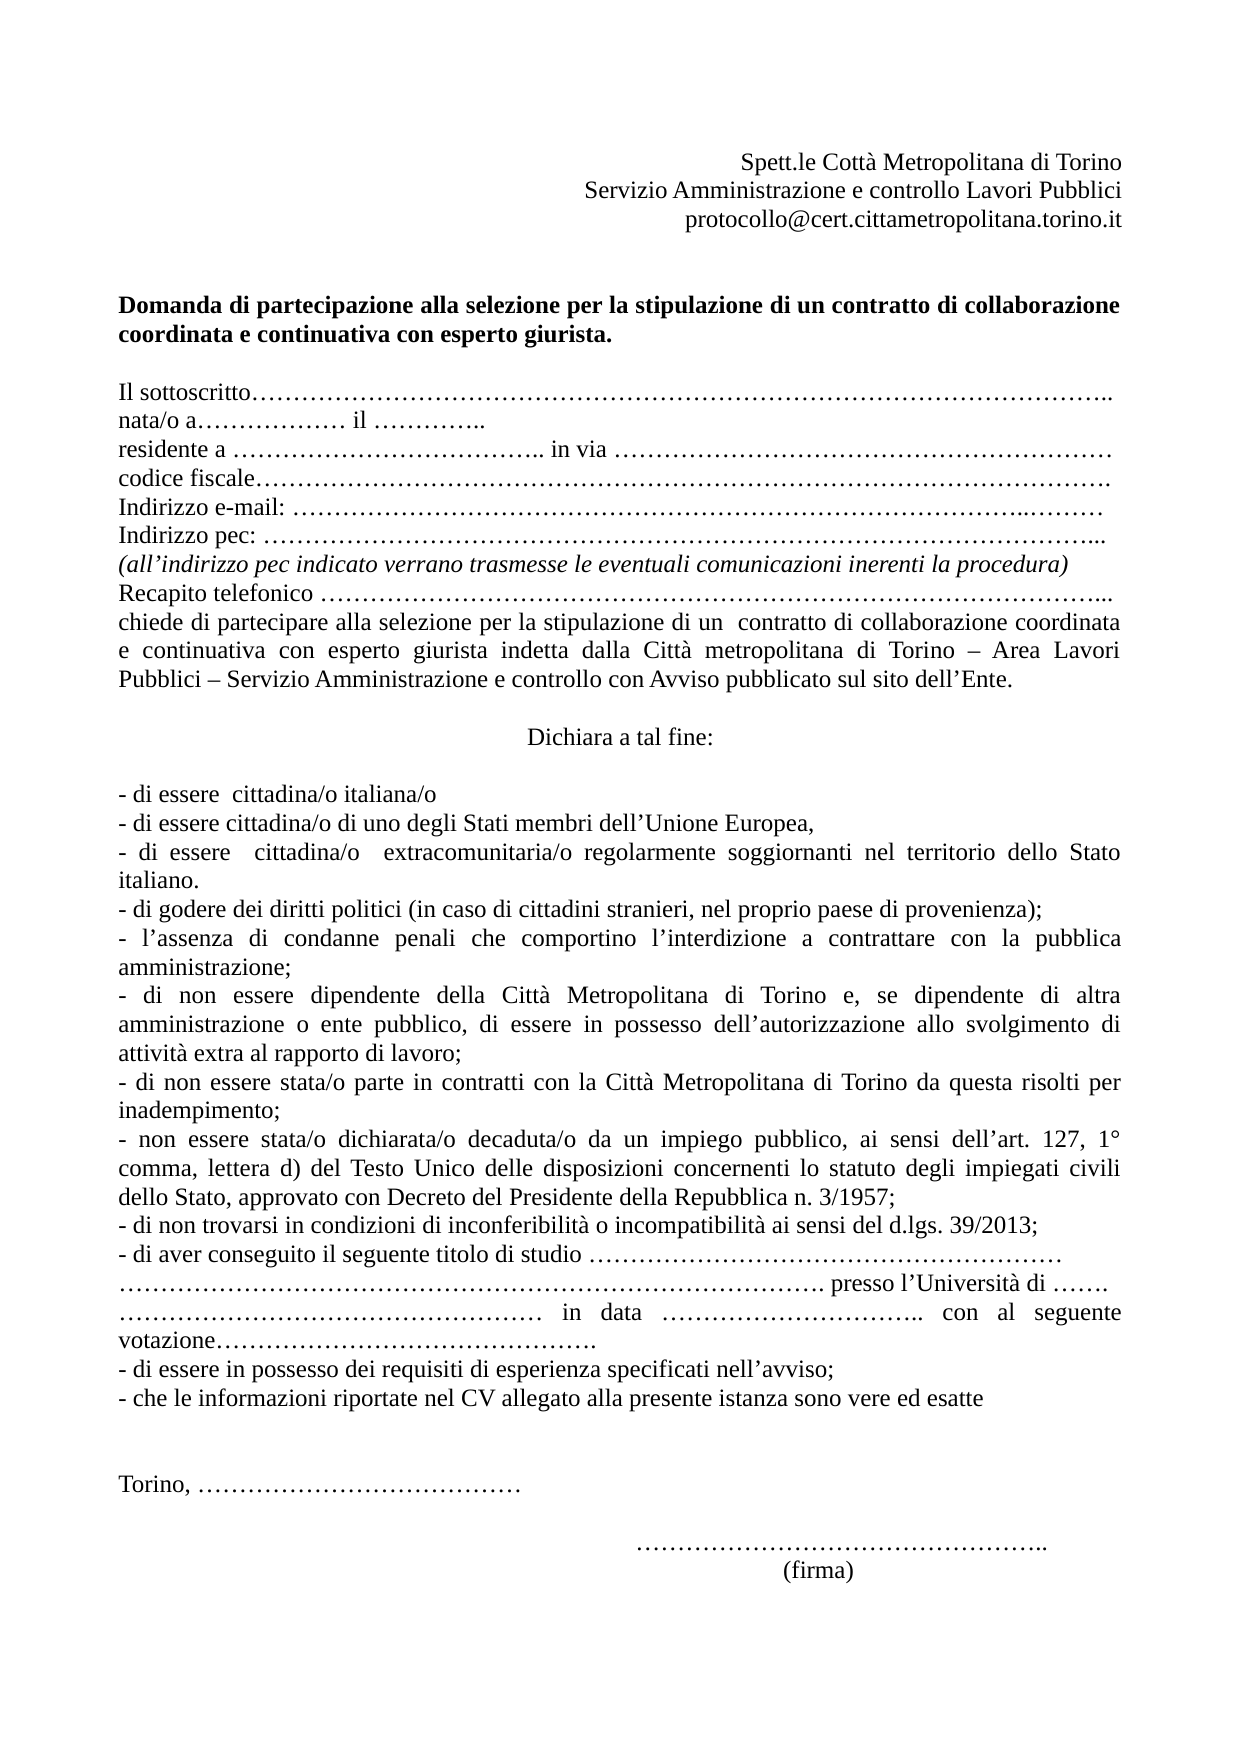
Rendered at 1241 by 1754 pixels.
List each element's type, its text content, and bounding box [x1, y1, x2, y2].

text - di godere dei diritti politici (in caso di cittadini stranieri, nel proprio paese di provenienza); [118, 894, 1122, 923]
text - di essere cittadina/o italiana/o [118, 779, 1122, 808]
text (all’indirizzo pec indicato verrano trasmesse le eventuali comunicazioni inerenti la procedura) [118, 549, 1122, 578]
text - di non essere dipendente della Città Metropolitana di Torino e, se dipendente di altra amministrazione o ente pubblico, di essere in possesso dell’autorizzazione allo svolgimento di attività extra al rapporto di lavoro; [118, 981, 1122, 1067]
text - di essere cittadina/o extracomunitaria/o regolarmente soggiornanti nel territorio dello Stato italiano. [118, 837, 1122, 894]
text - di essere cittadina/o di uno degli Stati membri dell’Unione Europea, [118, 808, 1122, 837]
text - l’assenza di condanne penali che comportino l’interdizione a contrattare con la pubblica amministrazione; [118, 923, 1122, 981]
text chiede di partecipare alla selezione per la stipulazione di un contratto di collaborazione coordinata e continuativa con esperto giurista indetta dalla Città metropolitana di Torino – Area Lavori Pubblici – Servizio Amministrazione e controllo con Avviso pubblicato sul sito dell’Ente. [118, 607, 1122, 693]
text (firma) [118, 1556, 1122, 1584]
text Dichiara a tal fine: [118, 722, 1122, 751]
text Spett.le Cottà Metropolitana di Torino [118, 147, 1122, 176]
text Indirizzo pec: ………………………………………………………………………………………... [118, 521, 1122, 549]
text - di non trovarsi in condizioni di inconferibilità o incompatibilità ai sensi del d.lgs. 39/2013; [118, 1211, 1122, 1239]
text Il sottoscritto………………………………………………………………………………………….. [118, 377, 1122, 406]
text residente a ……………………………….. in via …………………………………………………… [118, 434, 1122, 463]
text Servizio Amministrazione e controllo Lavori Pubblici [118, 176, 1122, 204]
text - di essere in possesso dei requisiti di esperienza specificati nell’avviso; [118, 1354, 1122, 1383]
text codice fiscale…………………………………………………………………………………………. [118, 463, 1122, 492]
text ………………………………………….. [118, 1527, 1122, 1556]
text Indirizzo e-mail: ……………………………………………………………………………..……… [118, 492, 1122, 521]
text Recapito telefonico …………………………………………………………………………………... [118, 578, 1122, 607]
text - che le informazioni riportate nel CV allegato alla presente istanza sono vere ed esatte [118, 1383, 1122, 1412]
text nata/o a……………… il ………….. [118, 406, 1122, 434]
text protocollo@cert.cittametropolitana.torino.it [118, 204, 1122, 233]
text …………………………………………………………………………. presso l’Università di ……. [118, 1268, 1122, 1297]
text - non essere stata/o dichiarata/o decaduta/o da un impiego pubblico, ai sensi dell’art. 127, 1° comma, lettera d) del Testo Unico delle disposizioni concernenti lo statuto degli impiegati civili dello Stato, approvato con Decreto del Presidente della Repubblica n. 3/1957; [118, 1124, 1122, 1211]
text …………………………………………… in data ………………………….. con al seguente votazione………………………………………. [118, 1297, 1122, 1354]
text - di aver conseguito il seguente titolo di studio ………………………………………………… [118, 1239, 1122, 1268]
text - di non essere stata/o parte in contratti con la Città Metropolitana di Torino da questa risolti per inadempimento; [118, 1067, 1122, 1124]
text Domanda di partecipazione alla selezione per la stipulazione di un contratto di collaborazione coordinata e continuativa con esperto giurista. [118, 291, 1122, 348]
text Torino, ………………………………… [118, 1469, 1122, 1498]
